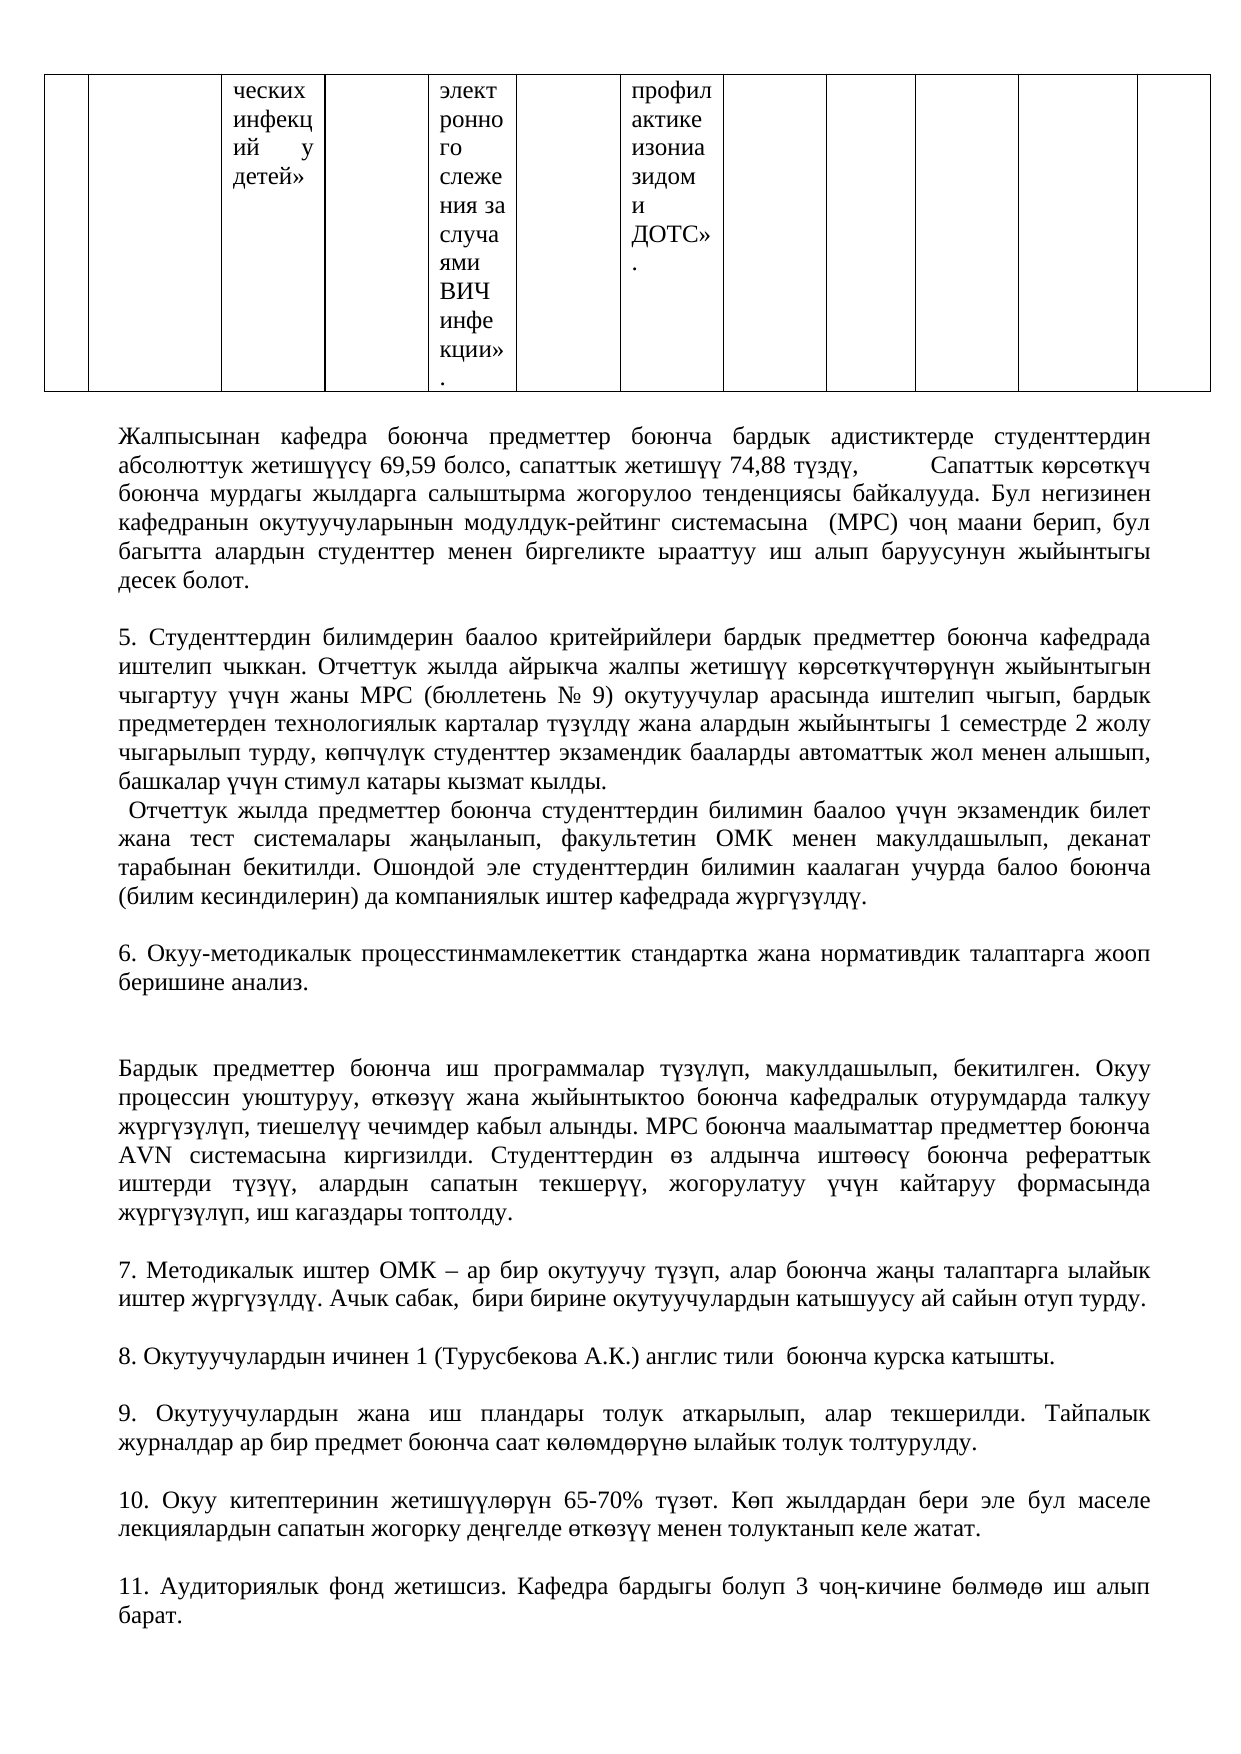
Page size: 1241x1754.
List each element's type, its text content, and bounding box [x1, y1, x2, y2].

text Жалпысынан кафедра боюнча предметтер боюнча бардык адистиктерде студенттердин абсолюттук жетишүүсү 69,59 болсо, сапаттык жетишүү 74,88 түздү, Сапаттык көрсөткүч боюнча мурдагы жылдарга салыштырма жогорулоо тенденциясы байкалууда. Бул негизинен кафедранын окутуучуларынын модулдук-рейтинг системасына (МРС) чоң маани берип, бул багытта алардын студенттер менен биргеликте ырааттуу иш алып баруусунун жыйынтыгы десек болот. [118, 421, 1152, 593]
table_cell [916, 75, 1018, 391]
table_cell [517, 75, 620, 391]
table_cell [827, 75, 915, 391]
text Бардык предметтер боюнча иш программалар түзүлүп, макулдашылып, бекитилген. Окуу процессин уюштуруу, өткөзүү жана жыйынтыктоо боюнча кафедралык отурумдарда талкуу жүргүзүлүп, тиешелүү чечимдер кабыл алынды. МРС боюнча маалыматтар предметтер боюнча AVN системасына киргизилди. Студенттердин өз алдынча иштөөсү боюнча рефераттык иштерди түзүү, алардын сапатын текшерүү, жогорулатуу үчүн кайтаруу формасында жүргүзүлүп, иш кагаздары топтолду. [118, 1053, 1152, 1226]
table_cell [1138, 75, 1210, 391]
text Отчеттук жылда предметтер боюнча студенттердин билимин баалоо үчүн экзамендик билет жана тест системалары жаңыланып, факультетин ОМК менен макулдашылып, деканат тарабынан бекитилди. Ошондой эле студенттердин билимин каалаган учурда балоо боюнча (билим кесиндилерин) да компаниялык иштер кафедрада жүргүзүлдү. [118, 795, 1152, 910]
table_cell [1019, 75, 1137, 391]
text 11. Аудиториялык фонд жетишсиз. Кафедра бардыгы болуп 3 чоң-кичине бөлмөдө иш алып барат. [118, 1571, 1152, 1628]
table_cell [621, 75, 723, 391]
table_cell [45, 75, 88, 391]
text 5. Студенттердин билимдерин баалоо критейрийлери бардык предметтер боюнча кафедрада иштелип чыккан. Отчеттук жылда айрыкча жалпы жетишүү көрсөткүчтөрүнүн жыйынтыгын чыгартуу үчүн жаны МРС (бюллетень № 9) окутуучулар арасында иштелип чыгып, бардык предметерден технологиялык карталар түзүлдү жана алардын жыйынтыгы 1 семестрде 2 жолу чыгарылып турду, көпчүлүк студенттер экзамендик бааларды автоматтык жол менен алышып, башкалар үчүн стимул катары кызмат кылды. [118, 622, 1152, 795]
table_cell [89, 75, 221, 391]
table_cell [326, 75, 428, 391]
text 10. Окуу китептеринин жетишүүлөрүн 65-70% түзөт. Көп жылдардан бери эле бул маселе лекциялардын сапатын жогорку деңгелде өткөзүү менен толуктанып келе жатат. [118, 1485, 1152, 1542]
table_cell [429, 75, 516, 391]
text 7. Методикалык иштер ОМК – ар бир окутуучу түзүп, алар боюнча жаңы талаптарга ылайык иштер жүргүзүлдү. Ачык сабак, бири бирине окутуучулардын катышуусу ай сайын отуп турду. [118, 1255, 1152, 1312]
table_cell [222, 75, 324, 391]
text 6. Окуу-методикалык процесстинмамлекеттик стандартка жана нормативдик талаптарга жооп беришине анализ. [118, 938, 1152, 996]
text 8. Окутуучулардын ичинен 1 (Турусбекова А.К.) англис тили боюнча курска катышты. [118, 1341, 1152, 1370]
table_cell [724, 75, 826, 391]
text 9. Окутуучулардын жана иш пландары толук аткарылып, алар текшерилди. Тайпалык журналдар ар бир предмет боюнча саат көлөмдөрүнө ылайык толук толтурулду. [118, 1398, 1152, 1456]
